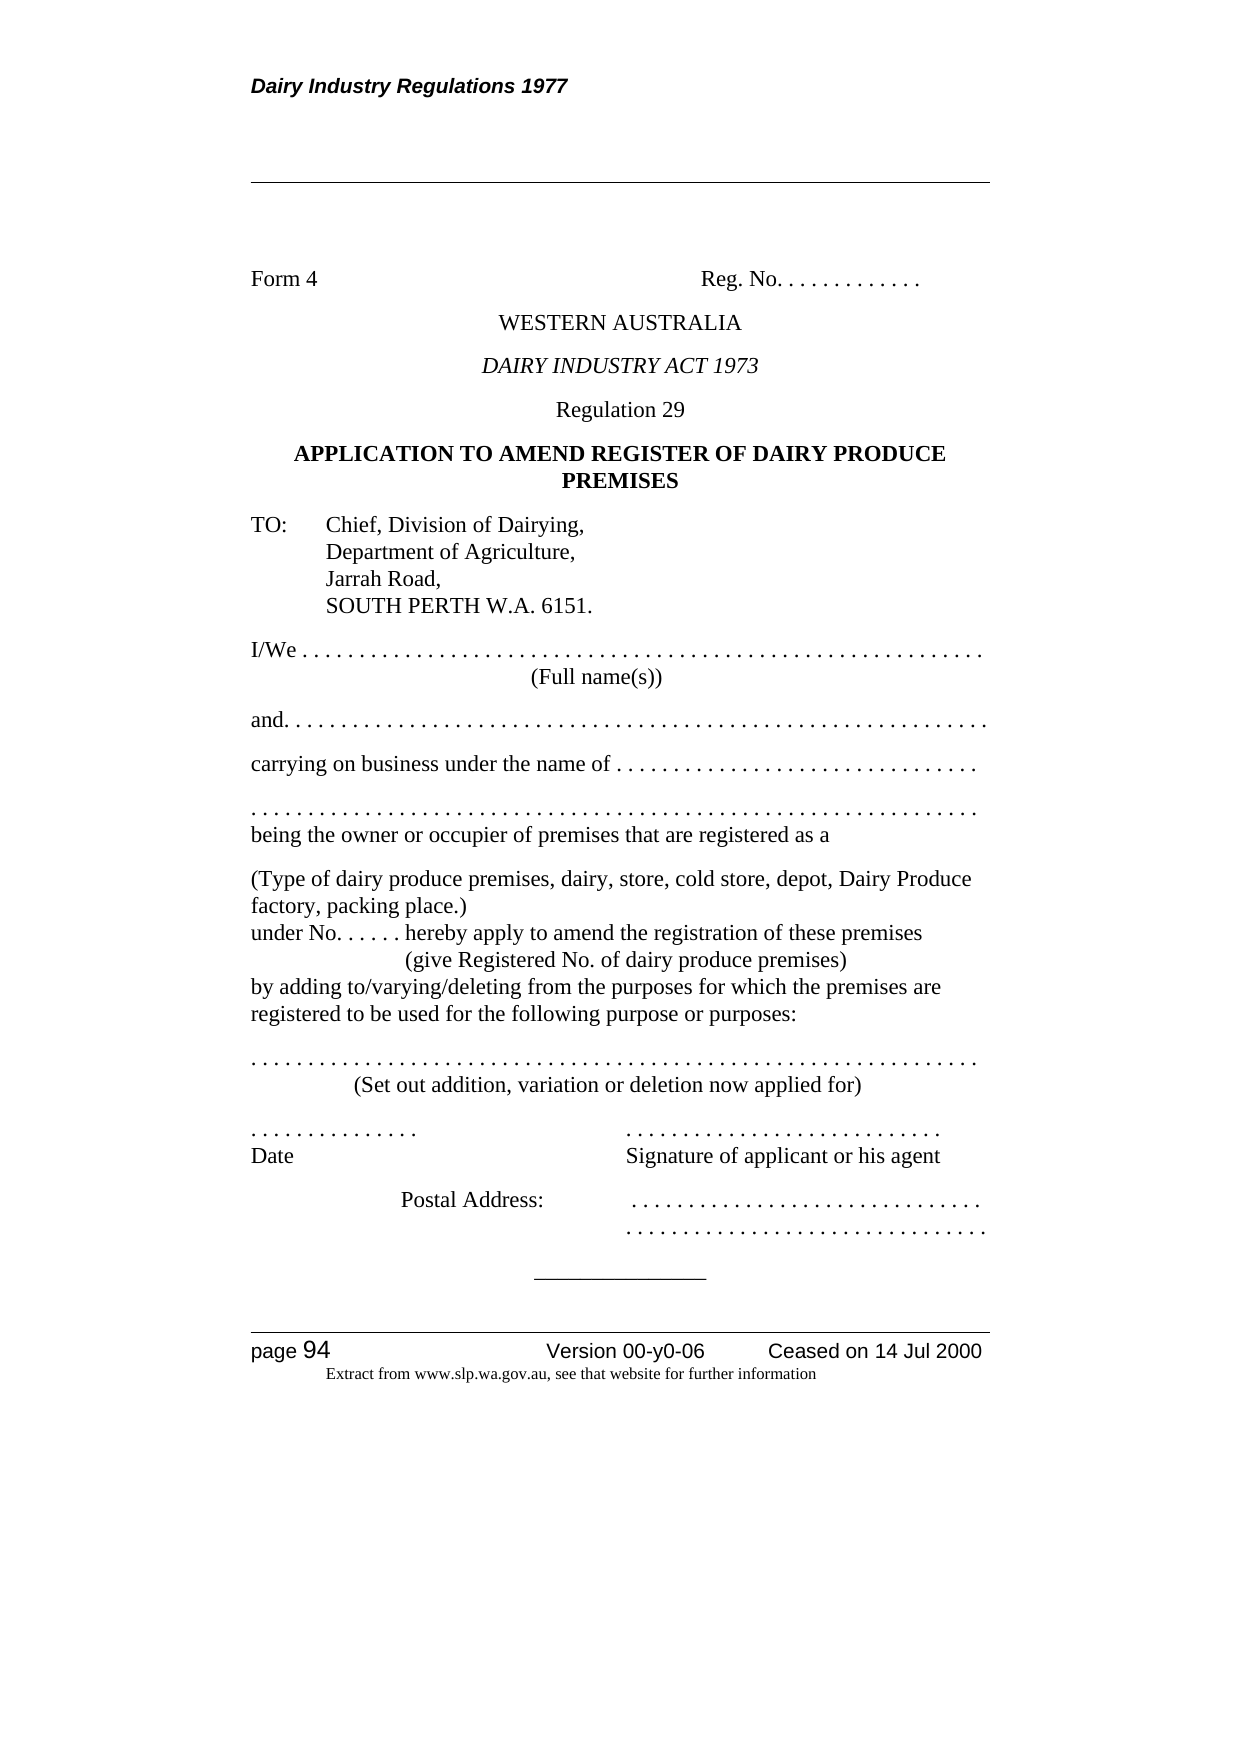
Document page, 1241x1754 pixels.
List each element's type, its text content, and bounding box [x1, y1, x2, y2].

subtitle Regulation 29 [251, 395, 990, 422]
text APPLICATION TO AMEND REGISTER OF DAIRY PRODUCE PREMISES [251, 439, 990, 493]
text (Type of dairy produce premises, dairy, store, cold store, depot, Dairy Produce factory, packing place.) under No. . . . . . hereby apply to amend the registration of these premises (give Registered No. of dairy produce premises) by adding to/varying/deleting from the purposes for which the premises are registered to be used for the following purpose or purposes: [251, 864, 990, 1027]
text carrying on business under the name of . . . . . . . . . . . . . . . . . . . . . . . . . . . . . . . . [251, 749, 990, 777]
text TO: Chief, Division of Dairying, Department of Agriculture, Jarrah Road, SOUTH PERTH W.A. 6151. [251, 510, 990, 618]
text WESTERN AUSTRALIA [251, 308, 990, 335]
text I/We . . . . . . . . . . . . . . . . . . . . . . . . . . . . . . . . . . . . . . . . . . . . . . . . . . . . . . . . . . . . (Full name(s)) [251, 635, 990, 689]
text . . . . . . . . . . . . . . . . . . . . . . . . . . . . . . . . . . . . . . . . . . . . . . . . . . . . . . . . . . . . . . . . being the owner or occupier of premises that are registered as a [251, 793, 990, 847]
text . . . . . . . . . . . . . . . . . . . . . . . . . . . . . . . . . . . . . . . . . . . . . . . . . . . . . . . . . . . . . . . . (Set out addition, variation or deletion now applied for) [251, 1043, 990, 1097]
text . . . . . . . . . . . . . . . . . . . . . . . . . . . . . . . . . . . . . . . . . . . Date Signature of applicant or his agent [251, 1114, 990, 1168]
text _______________ [251, 1256, 990, 1283]
text DAIRY INDUSTRY ACT 1973 [251, 352, 990, 379]
text and. . . . . . . . . . . . . . . . . . . . . . . . . . . . . . . . . . . . . . . . . . . . . . . . . . . . . . . . . . . . . . [251, 706, 990, 733]
text Postal Address: . . . . . . . . . . . . . . . . . . . . . . . . . . . . . . . . . . . . . . . . . . . . . . . . . . . . . . . . . . . . . . . [401, 1185, 990, 1239]
text Form 4 Reg. No. . . . . . . . . . . . . [251, 264, 990, 291]
